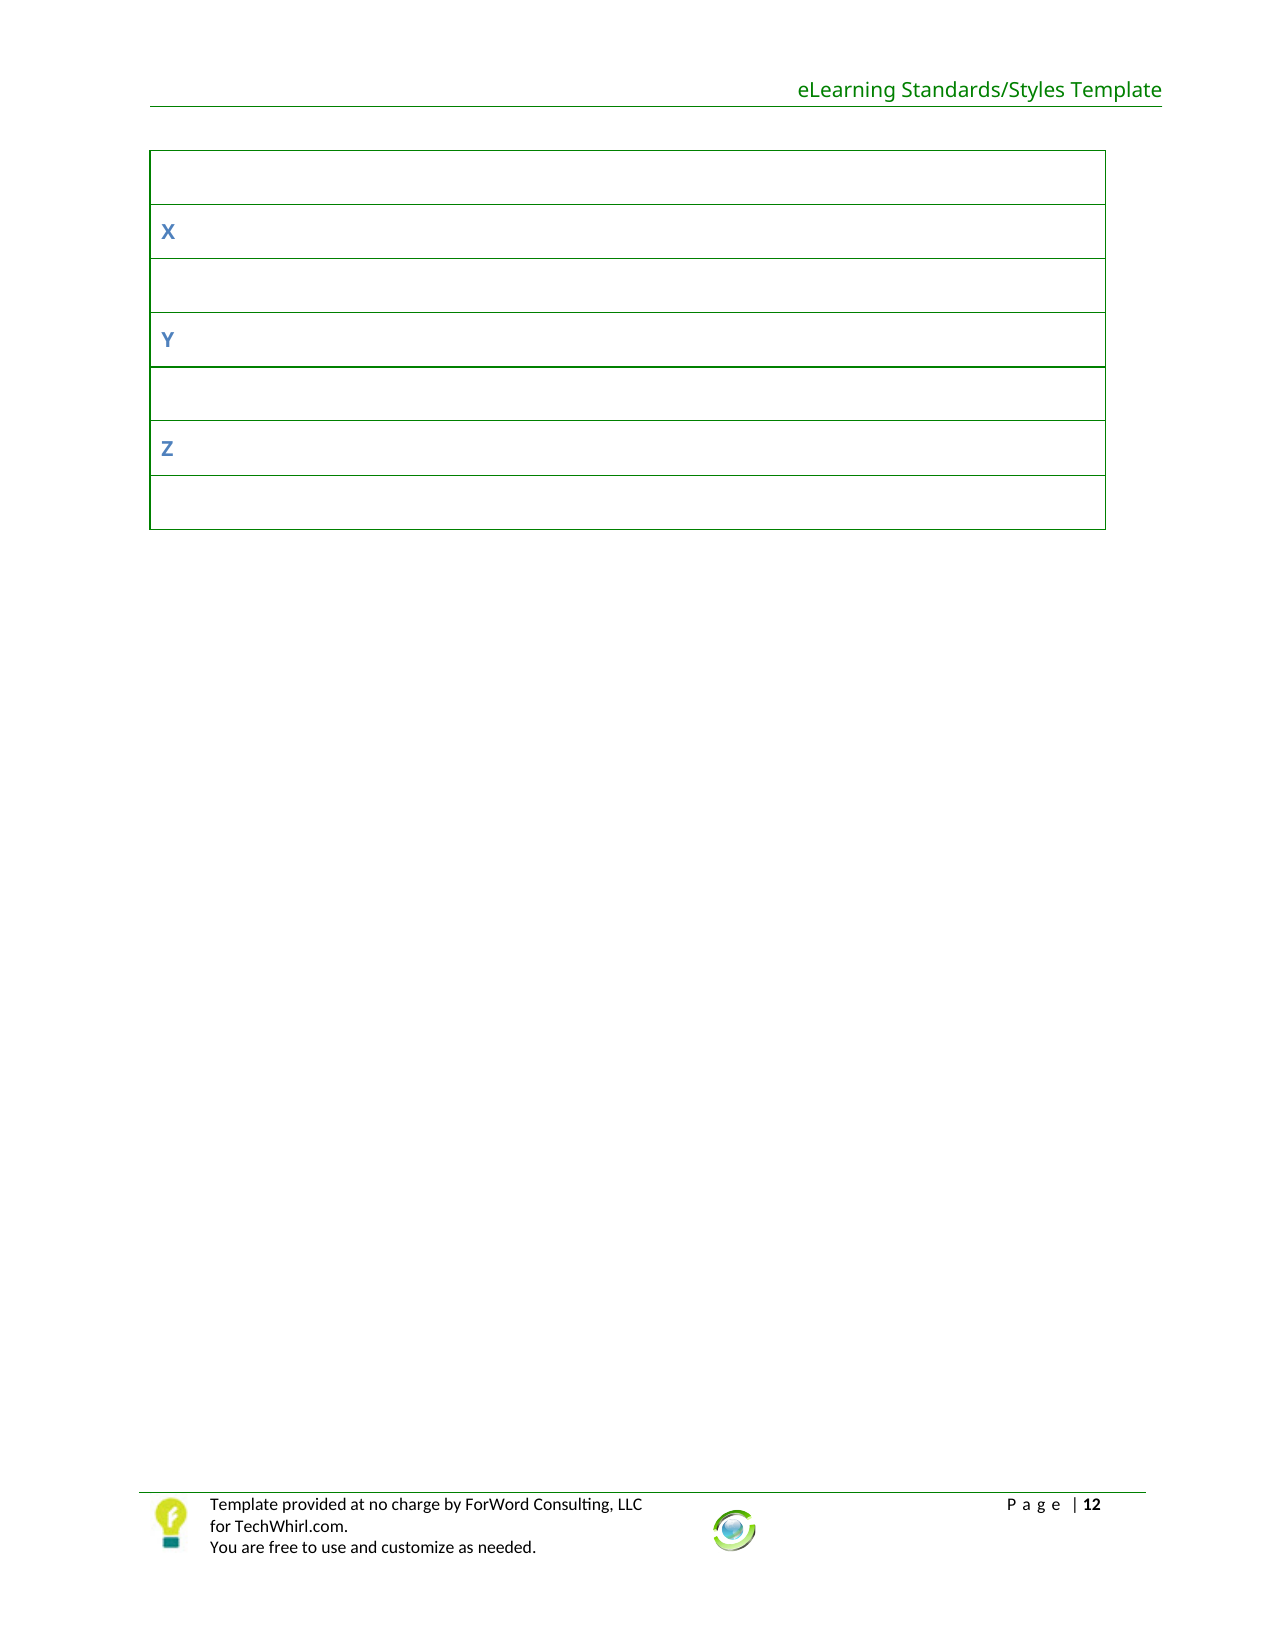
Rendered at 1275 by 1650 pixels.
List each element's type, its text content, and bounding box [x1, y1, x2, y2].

table_cell [151, 368, 1105, 420]
picture [711, 1507, 758, 1555]
picture [150, 1493, 188, 1553]
table_cell [151, 151, 1105, 204]
table_cell Z [151, 421, 1105, 475]
table_cell [151, 259, 1105, 312]
table_cell [151, 476, 1105, 528]
table_cell X [151, 205, 1105, 258]
table_cell Y [151, 313, 1105, 366]
